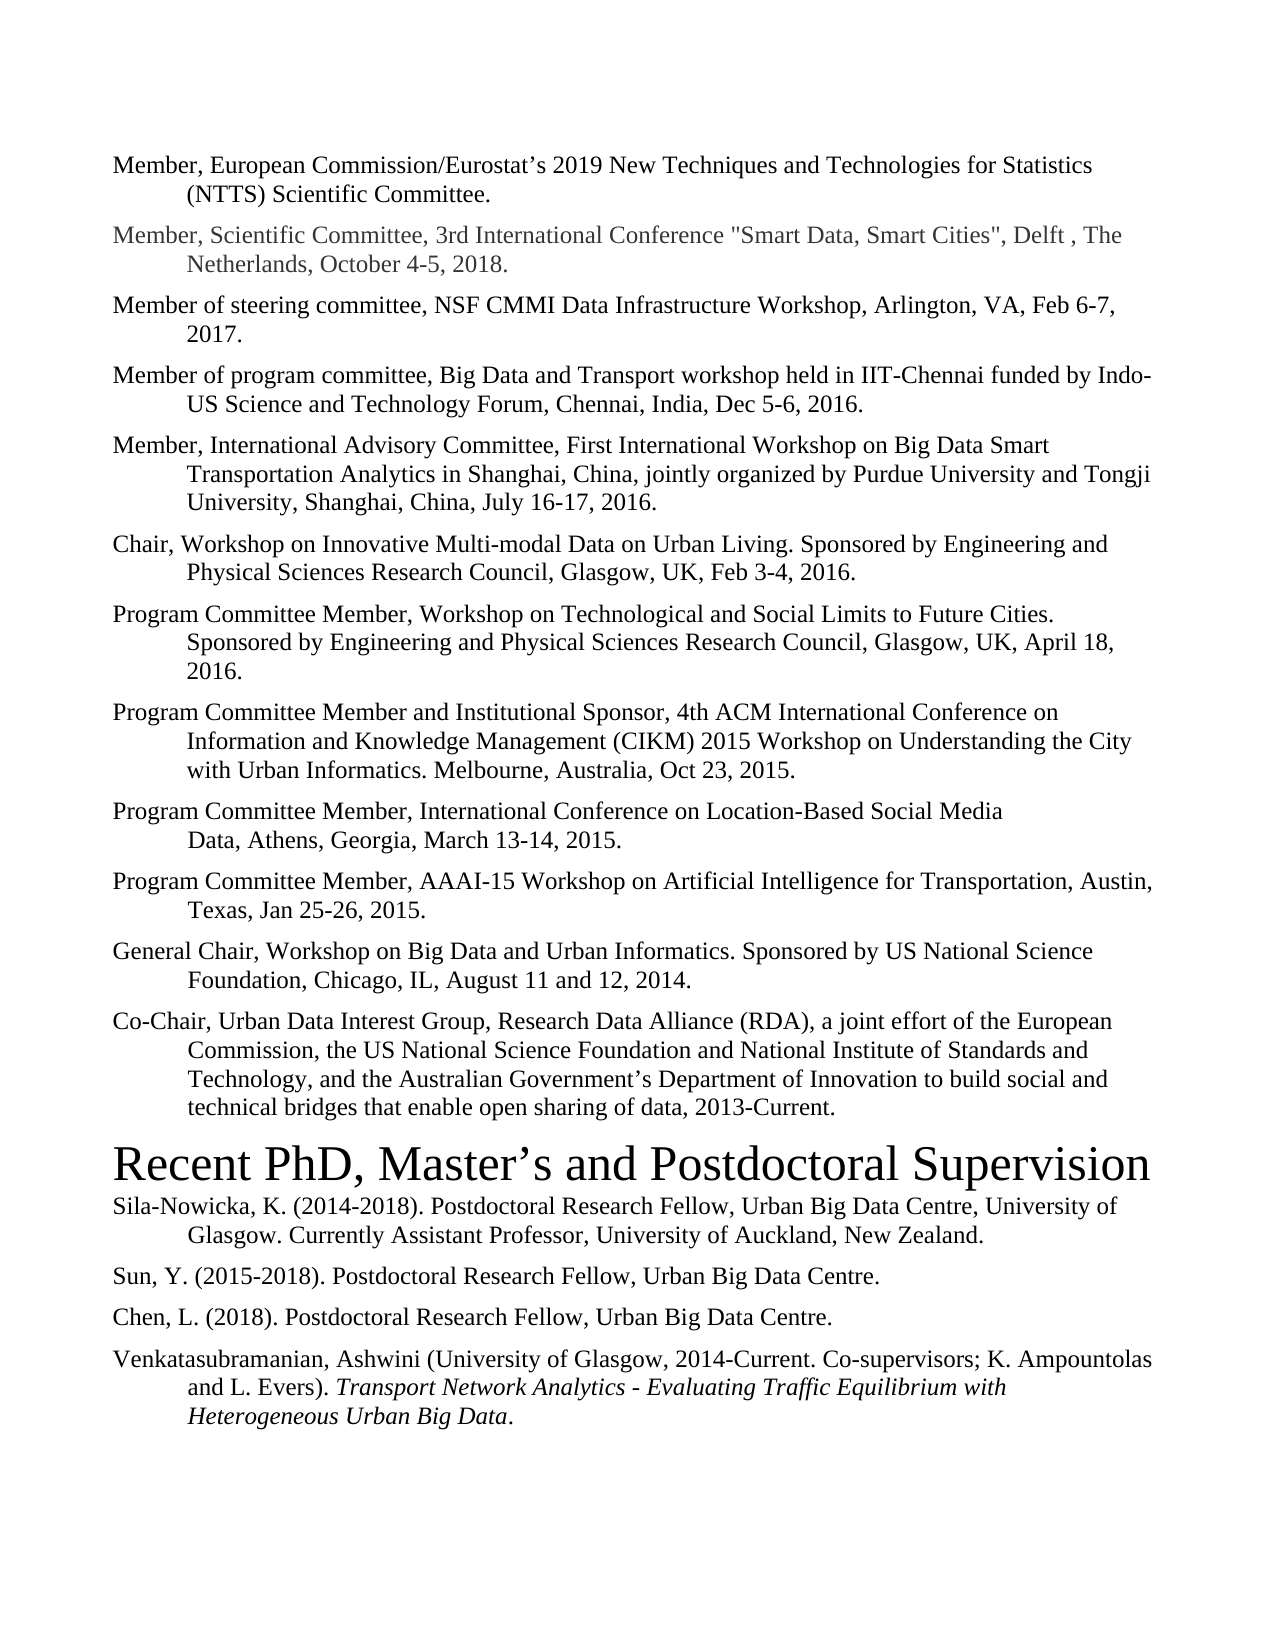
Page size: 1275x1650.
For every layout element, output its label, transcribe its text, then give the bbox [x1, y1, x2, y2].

text Program Committee Member and Institutional Sponsor, 4th ACM International Conference on Information and Knowledge Management (CIKM) 2015 Workshop on Understanding the City with Urban Informatics. Melbourne, Australia, Oct 23, 2015. [112, 697, 1162, 784]
text Program Committee Member, AAAI-15 Workshop on Artificial Intelligence for Transportation, Austin, Texas, Jan 25-26, 2015. [112, 866, 1162, 924]
text Co-Chair, Urban Data Interest Group, Research Data Alliance (RDA), a joint effort of the European Commission, the US National Science Foundation and National Institute of Standards and Technology, and the Australian Government’s Department of Innovation to build social and technical bridges that enable open sharing of data, 2013-Current. [112, 1006, 1162, 1121]
text Chen, L. (2018). Postdoctoral Research Fellow, Urban Big Data Centre. [112, 1302, 1162, 1331]
text Venkatasubramanian, Ashwini (University of Glasgow, 2014-Current. Co-supervisors; K. Ampountolas and L. Evers). Transport Network Analytics - Evaluating Traffic Equilibrium with Heterogeneous Urban Big Data. [112, 1344, 1162, 1430]
text Sila-Nowicka, K. (2014-2018). Postdoctoral Research Fellow, Urban Big Data Centre, University of Glasgow. Currently Assistant Professor, University of Auckland, New Zealand. [112, 1191, 1162, 1249]
text Member of program committee, Big Data and Transport workshop held in IIT-Chennai funded by Indo-US Science and Technology Forum, Chennai, India, Dec 5-6, 2016. [112, 360, 1162, 417]
text Member, Scientific Committee, 3rd International Conference "Smart Data, Smart Cities", Delft , The Netherlands, October 4-5, 2018. [112, 220, 1162, 277]
text Member of steering committee, NSF CMMI Data Infrastructure Workshop, Arlington, VA, Feb 6-7, 2017. [112, 290, 1162, 347]
text Program Committee Member, Workshop on Technological and Social Limits to Future Cities. Sponsored by Engineering and Physical Sciences Research Council, Glasgow, UK, April 18, 2016. [112, 599, 1162, 685]
text Member, International Advisory Committee, First International Workshop on Big Data Smart Transportation Analytics in Shanghai, China, jointly organized by Purdue University and Tongji University, Shanghai, China, July 16-17, 2016. [112, 430, 1162, 516]
text Program Committee Member, International Conference on Location-Based Social Media [112, 796, 1162, 825]
text Sun, Y. (2015-2018). Postdoctoral Research Fellow, Urban Big Data Centre. [112, 1261, 1162, 1290]
text Member, European Commission/Eurostat’s 2019 New Techniques and Technologies for Statistics (NTTS) Scientific Committee. [112, 150, 1162, 207]
text Recent PhD, Master’s and Postdoctoral Supervision [112, 1134, 1162, 1191]
text Data, Athens, Georgia, March 13-14, 2015. [112, 825, 1162, 854]
text Chair, Workshop on Innovative Multi-modal Data on Urban Living. Sponsored by Engineering and Physical Sciences Research Council, Glasgow, UK, Feb 3-4, 2016. [112, 529, 1162, 586]
text General Chair, Workshop on Big Data and Urban Informatics. Sponsored by US National Science Foundation, Chicago, IL, August 11 and 12, 2014. [112, 936, 1162, 994]
